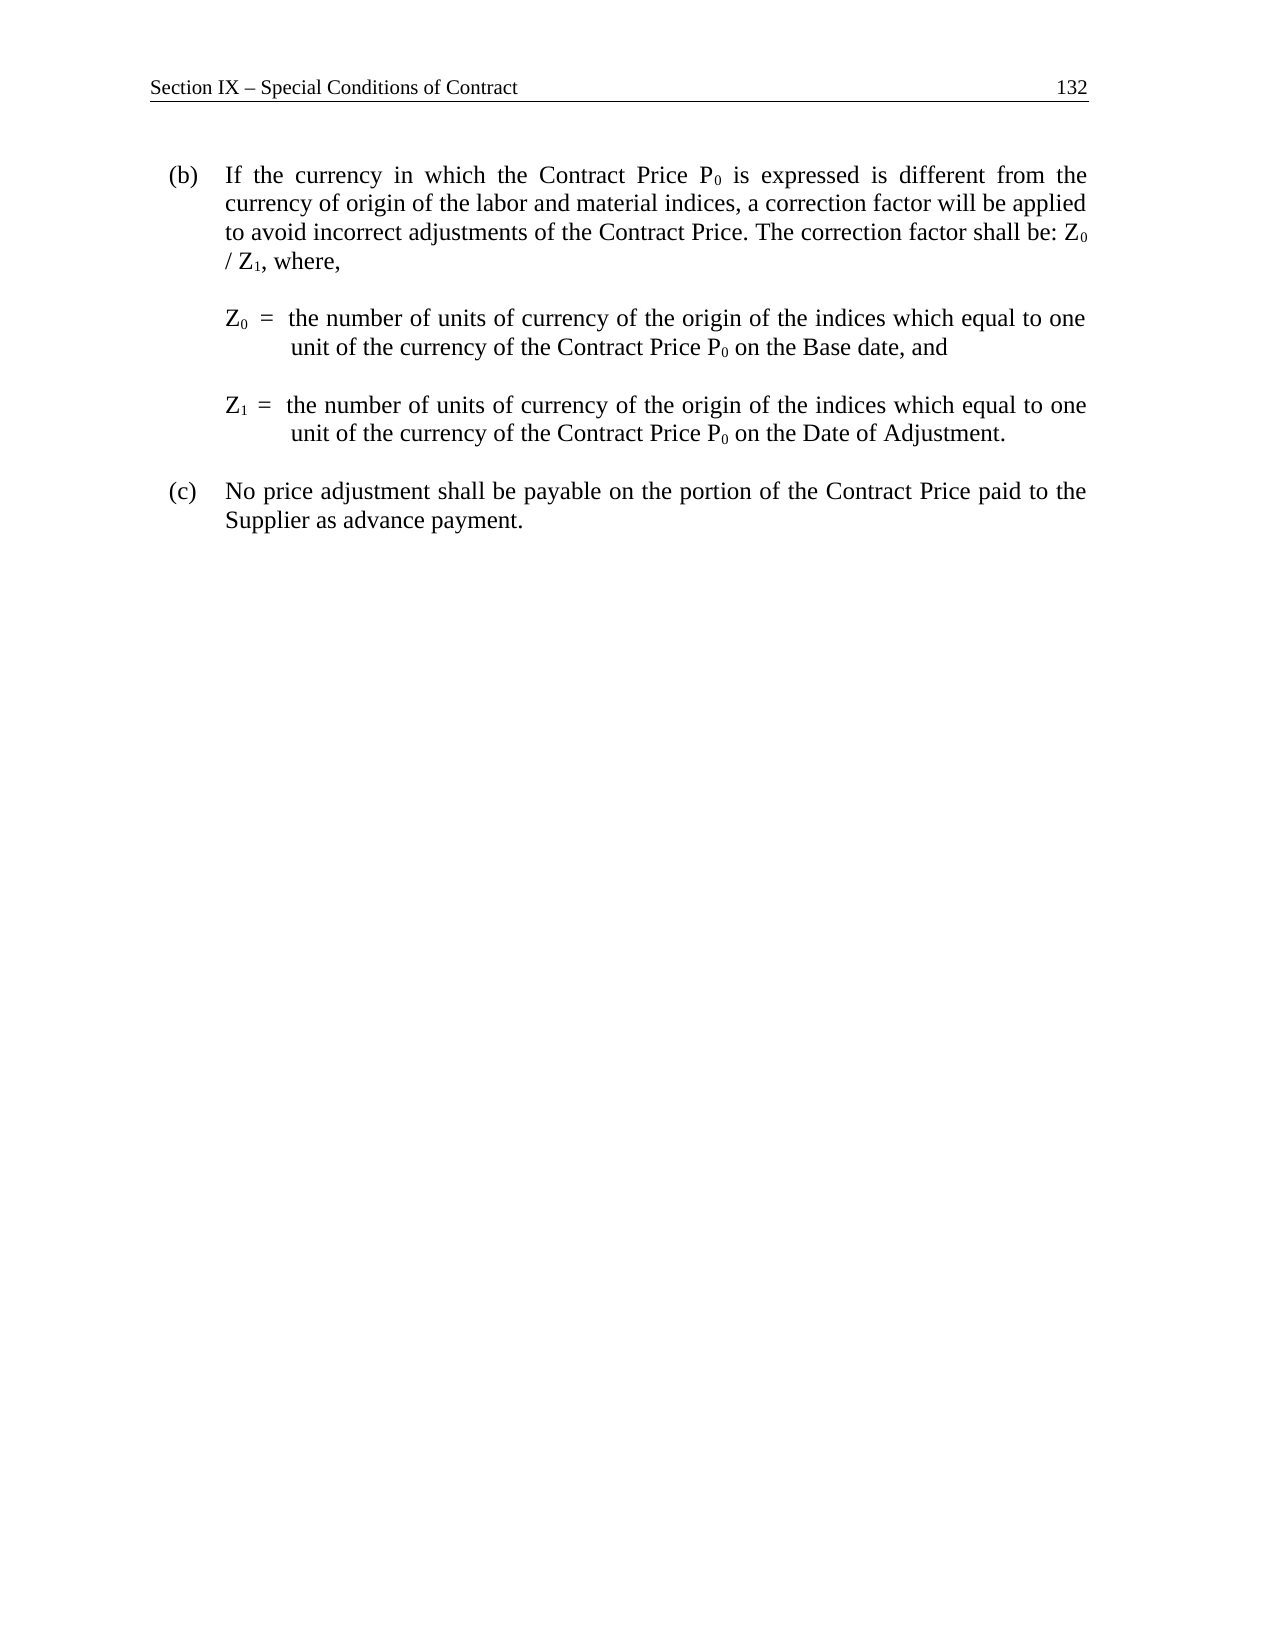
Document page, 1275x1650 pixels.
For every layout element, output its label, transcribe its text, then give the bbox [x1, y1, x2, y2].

text (c) No price adjustment shall be payable on the portion of the Contract Price paid to the Supplier as advance payment. [169, 476, 1087, 533]
text (b) If the currency in which the Contract Price P0 is expressed is different from the currency of origin of the labor and material indices, a correction factor will be applied to avoid incorrect adjustments of the Contract Price. The correction factor shall be: Z0 / Z1, where, [169, 160, 1087, 275]
text Z1 = the number of units of currency of the origin of the indices which equal to one unit of the currency of the Contract Price P0 on the Date of Adjustment. [225, 390, 1087, 447]
text Z0 = the number of units of currency of the origin of the indices which equal to one unit of the currency of the Contract Price P0 on the Base date, and [225, 303, 1087, 361]
